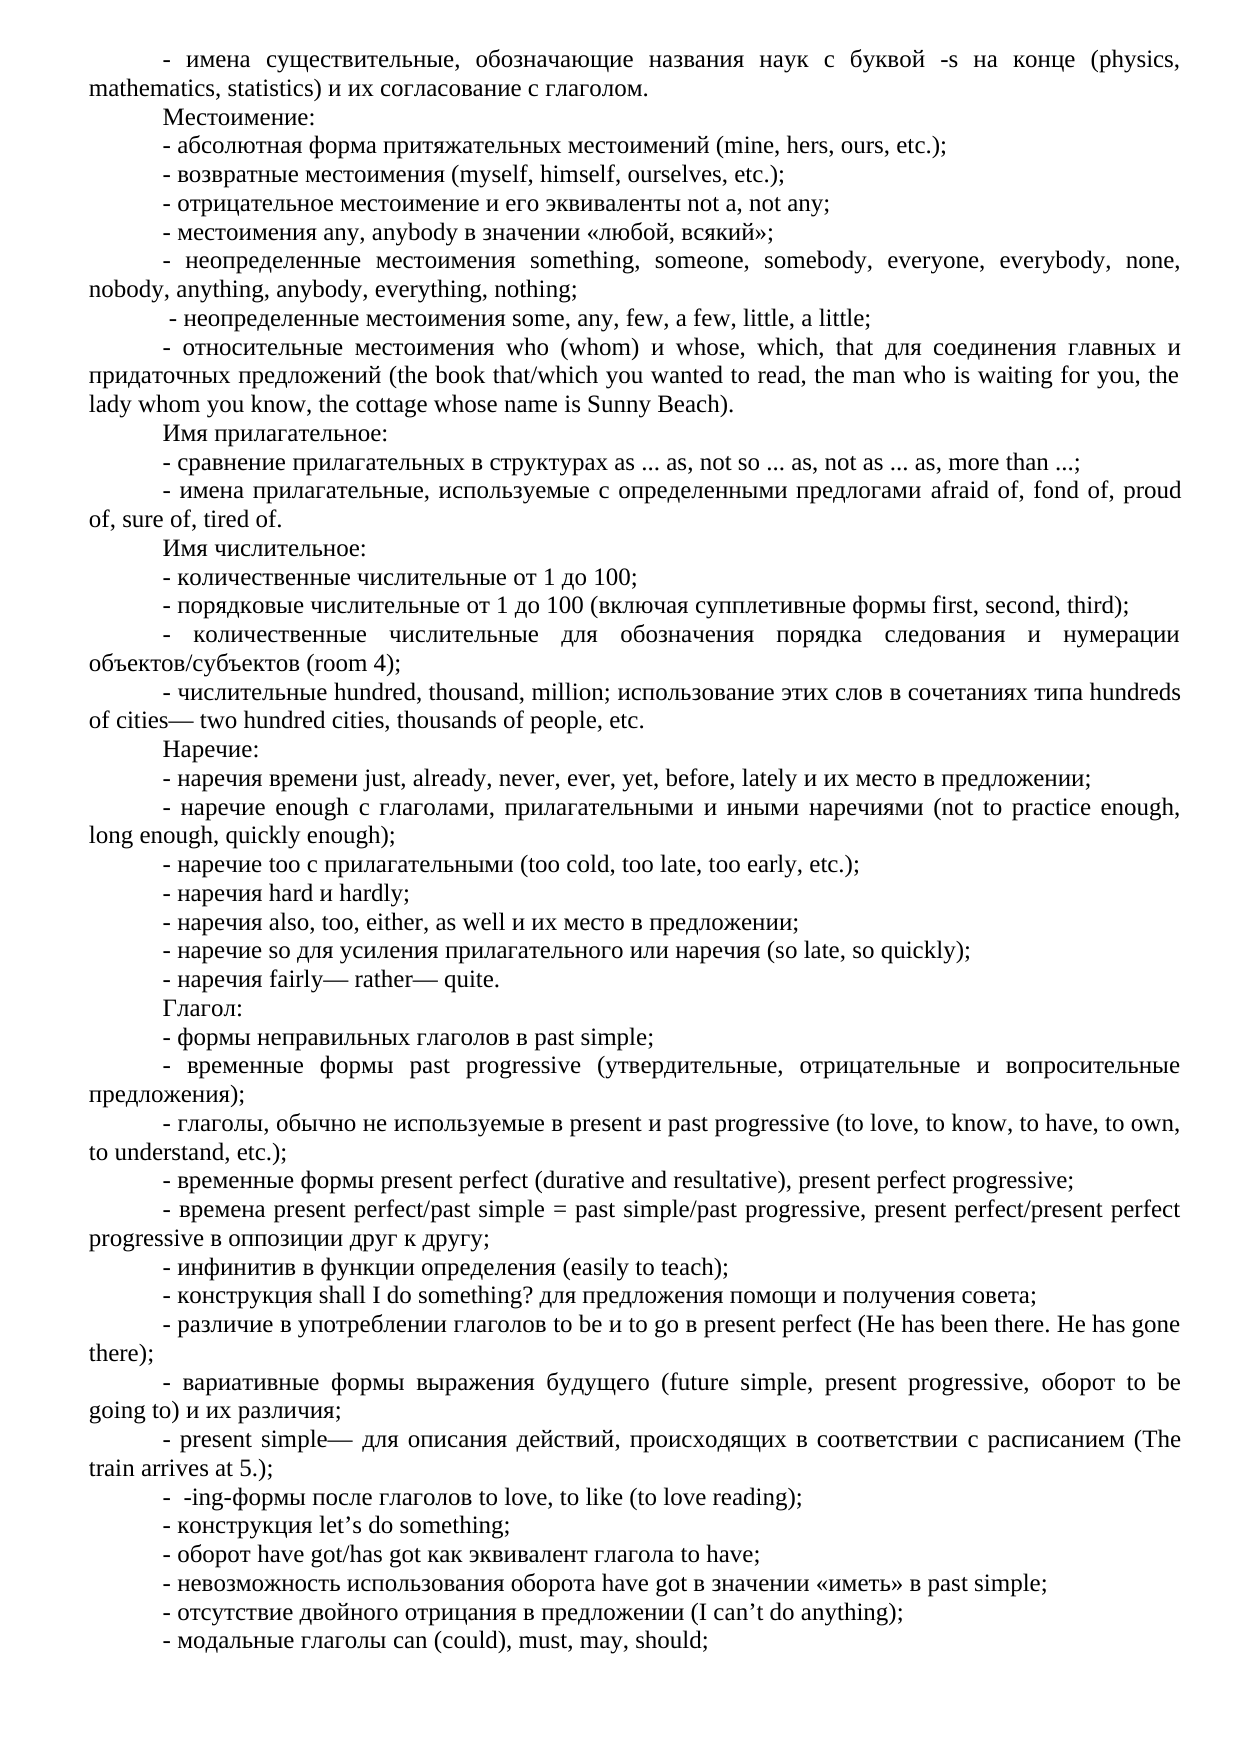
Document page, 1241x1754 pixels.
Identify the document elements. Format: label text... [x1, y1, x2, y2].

text - различие в употреблении глаголов to be и to go в present perfect (He has been there. He has gone there); [89, 1309, 1181, 1367]
text - относительные местоимения who (whom) и whose, which, that для соединения главных и придаточных предложений (the book that/which you wanted to read, the man who is waiting for you, the lady whom you know, the cottage whose name is Sunny Beach). [89, 332, 1181, 418]
text - количественные числительные от 1 до 100; [89, 562, 1181, 591]
text - имена существительные, обозначающие названия наук с буквой -s на конце (physics, mathematics, statistics) и их согласование с глаголом. [89, 44, 1181, 102]
text - временные формы present perfect (durative and resultative), present perfect progressive; [89, 1166, 1181, 1194]
text Глагол: [89, 993, 1181, 1022]
text - неопределенные местоимения some, any, few, a few, little, a little; [89, 303, 1181, 332]
text - -ing-формы после глаголов to love, to like (to love reading); [89, 1482, 1181, 1511]
text - временные формы past progressive (утвердительные, отрицательные и вопросительные предложения); [89, 1051, 1181, 1108]
text - количественные числительные для обозначения порядка следования и нумерации объектов/субъектов (room 4); [89, 619, 1181, 677]
text - невозможность использования оборота have got в значении «иметь» в past simple; [89, 1568, 1181, 1597]
text Имя прилагательное: [89, 418, 1181, 447]
text - вариативные формы выражения будущего (future simple, present progressive, оборот to be going to) и их различия; [89, 1367, 1181, 1424]
text - наречие enough с глаголами, прилагательными и иными наречиями (not to practice enough, long enough, quickly enough); [89, 792, 1181, 849]
text - порядковые числительные от 1 до 100 (включая супплетивные формы first, second, third); [89, 591, 1181, 619]
text - имена прилагательные, используемые с определенными предлогами afraid of, fond of, proud of, sure of, tired of. [89, 476, 1181, 533]
text - числительные hundred, thousand, million; использование этих слов в сочетаниях типа hundreds of cities— two hundred cities, thousands of people, etc. [89, 677, 1181, 734]
text - формы неправильных глаголов в past simple; [89, 1022, 1181, 1051]
text - глаголы, обычно не используемые в present и past progressive (to love, to know, to have, to own, to understand, etc.); [89, 1108, 1181, 1166]
text Местоимение: [89, 102, 1181, 131]
text - инфинитив в функции определения (easily to teach); [89, 1252, 1181, 1281]
text - отсутствие двойного отрицания в предложении (I can’t do anything); [89, 1597, 1181, 1626]
text - отрицательное местоимение и его эквиваленты not a, not any; [89, 188, 1181, 217]
text - неопределенные местоимения something, someone, somebody, everyone, everybody, none, nobody, anything, anybody, everything, nothing; [89, 246, 1181, 303]
text - наречия fairly— rather— quite. [89, 964, 1181, 993]
text Имя числительное: [89, 533, 1181, 562]
text - наречие so для усиления прилагательного или наречия (so late, so quickly); [89, 936, 1181, 964]
text - абсолютная форма притяжательных местоимений (mine, hers, ours, etc.); [89, 131, 1181, 159]
text - оборот have got/has got как эквивалент глагола to have; [89, 1539, 1181, 1568]
text - времена present perfect/past simple = past simple/past progressive, present perfect/present perfect progressive в оппозиции друг к другу; [89, 1194, 1181, 1252]
text - возвратные местоимения (myself, himself, ourselves, еtc.); [89, 159, 1181, 188]
text - модальные глаголы can (could), must, may, should; [89, 1626, 1181, 1654]
text - наречия hard и hardly; [89, 878, 1181, 907]
text - местоимения any, anybody в значении «любой, всякий»; [89, 217, 1181, 246]
text - present simple— для описания действий, происходящих в соответствии с расписанием (The train arrives at 5.); [89, 1424, 1181, 1482]
text - наречия also, too, either, as well и их место в предложении; [89, 907, 1181, 936]
text - наречие too с прилагательными (too cold, too late, too early, etc.); [89, 849, 1181, 878]
text Наречие: [89, 734, 1181, 763]
text - конструкция let’s do something; [89, 1511, 1181, 1539]
text - конструкция shall I do something? для предложения помощи и получения совета; [89, 1281, 1181, 1309]
text - наречия времени just, already, never, ever, yet, before, lately и их место в предложении; [89, 763, 1181, 792]
text - сравнение прилагательных в структурах as ... as, not so ... as, not as ... as, more than ...; [89, 447, 1181, 476]
